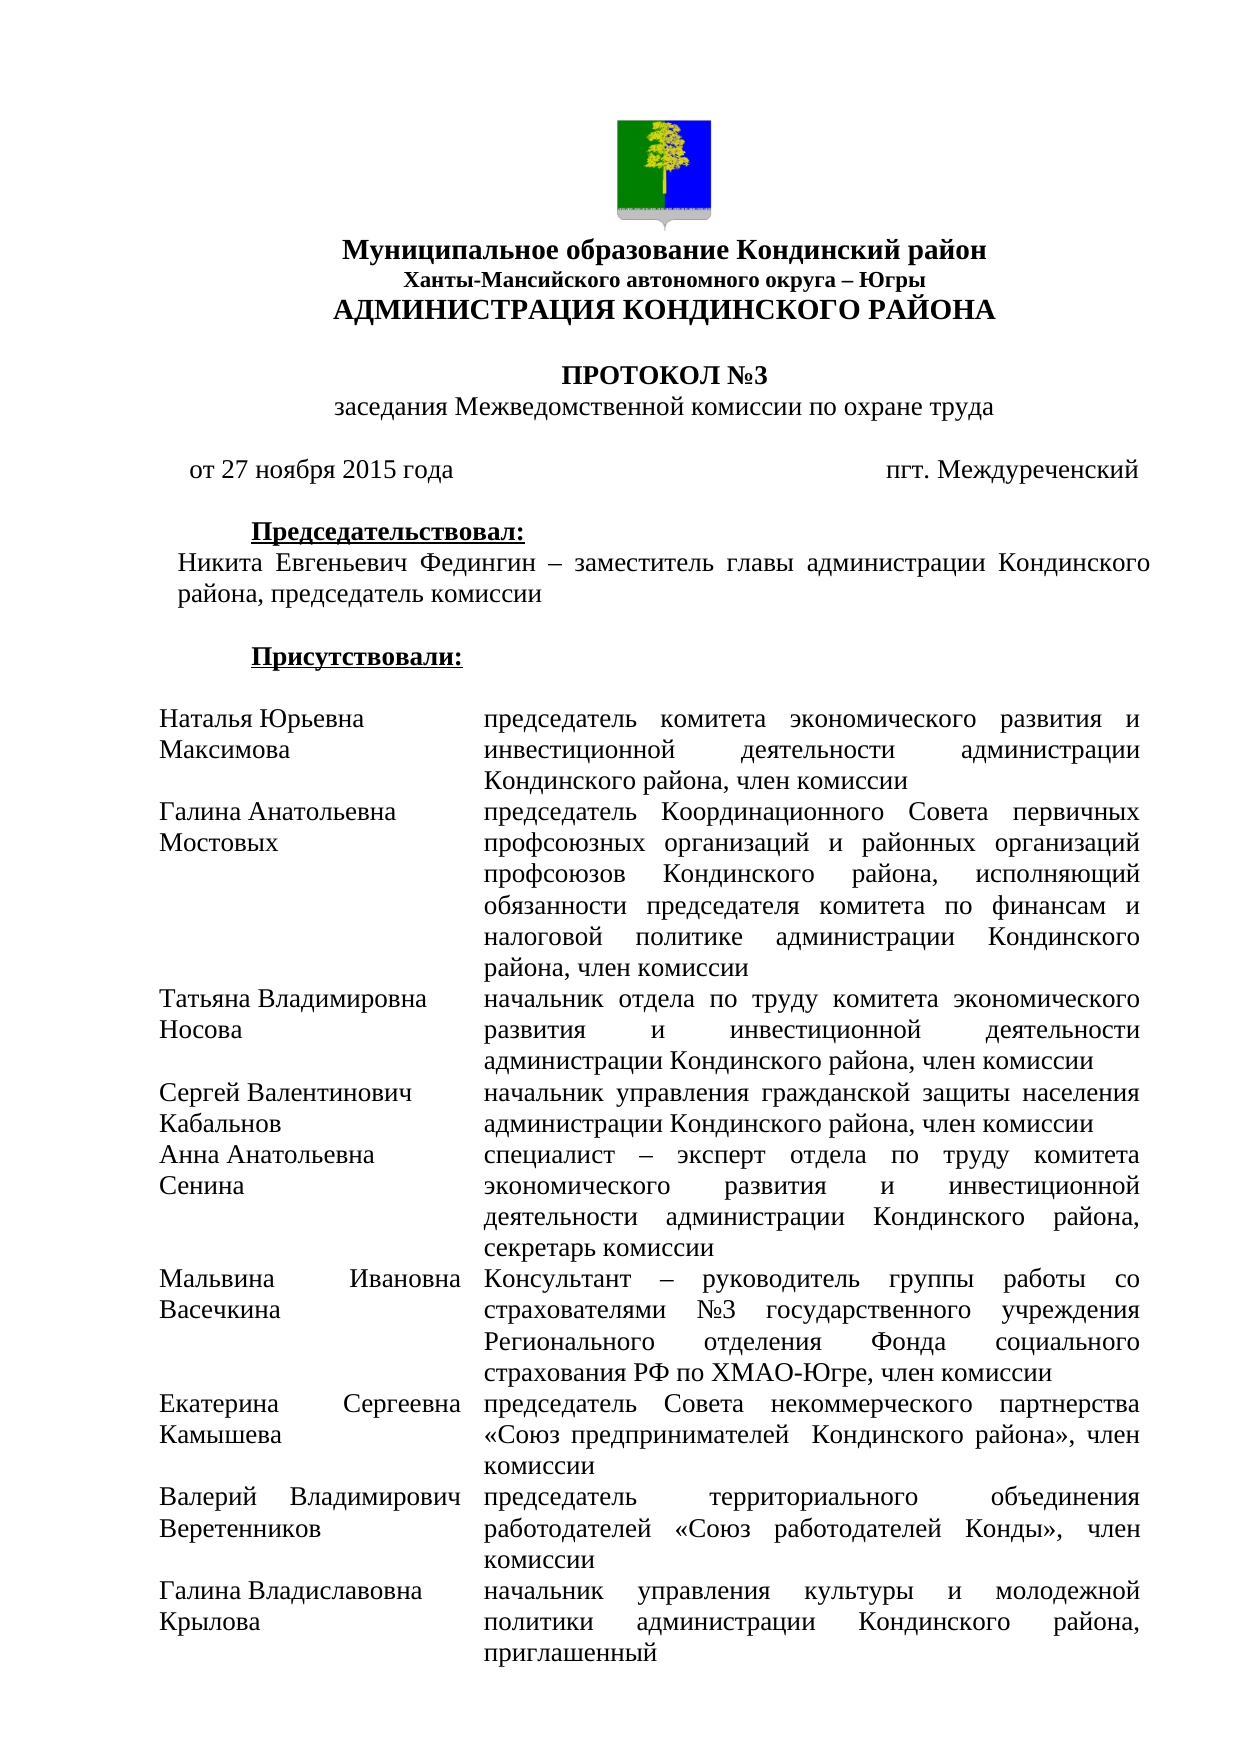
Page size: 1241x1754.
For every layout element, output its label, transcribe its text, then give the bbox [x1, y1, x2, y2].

text от 27 ноября 2015 года пгт. Междуреченский [177, 453, 1152, 484]
text заседания Межведомственной комиссии по охране труда [177, 390, 1152, 422]
table_cell начальник управления гражданской защиты населения администрации Кондинского района, член комиссии [473, 1076, 1152, 1138]
table_cell председатель Совета некоммерческого партнерства «Союз предпринимателей Кондинского района», член комиссии [473, 1387, 1152, 1481]
table_cell Анна Анатольевна Сенина [148, 1138, 472, 1262]
table_cell председатель Координационного Совета первичных профсоюзных организаций и районных организаций профсоюзов Кондинского района, исполняющий обязанности председателя комитета по финансам и налоговой политике администрации Кондинского района, член комиссии [473, 795, 1152, 982]
table_cell Екатерина Сергеевна Камышева [148, 1387, 472, 1481]
table_cell начальник управления культуры и молодежной политики администрации Кондинского района, приглашенный [473, 1574, 1152, 1667]
table_cell председатель территориального объединения работодателей «Союз работодателей Конды», член комиссии [473, 1481, 1152, 1574]
table_cell Татьяна Владимировна Носова [148, 982, 472, 1076]
text Никита Евгеньевич Федингин – заместитель главы администрации Кондинского района, председатель комиссии [177, 546, 1152, 608]
table_cell начальник отдела по труду комитета экономического развития и инвестиционной деятельности администрации Кондинского района, член комиссии [473, 982, 1152, 1076]
subtitle АДМИНИСТРАЦИЯ КОНДИНСКОГО РАЙОНА [177, 292, 1152, 326]
text ПРОТОКОЛ №3 [177, 359, 1152, 390]
text Ханты-Мансийского автономного округа – Югры [177, 266, 1152, 292]
table_cell Галина Анатольевна Мостовых [148, 795, 472, 982]
table_cell Валерий Владимирович Веретенников [148, 1481, 472, 1574]
table_cell Сергей Валентинович Кабальнов [148, 1076, 472, 1138]
table_header Наталья Юрьевна Максимова [148, 702, 472, 795]
text Председательствовал: [177, 515, 1152, 546]
table_cell Консультант – руководитель группы работы со страхователями №3 государственного учреждения Регионального отделения Фонда социального страхования РФ по ХМАО-Югре, член комиссии [473, 1263, 1152, 1387]
picture [616, 119, 713, 233]
text Присутствовали: [177, 639, 1152, 671]
table_cell Галина Владиславовна Крылова [148, 1574, 472, 1667]
table_cell Мальвина Ивановна Васечкина [148, 1263, 472, 1387]
table_cell специалист – эксперт отдела по труду комитета экономического развития и инвестиционной деятельности администрации Кондинского района, секретарь комиссии [473, 1138, 1152, 1262]
text Муниципальное образование Кондинский район [177, 232, 1152, 266]
table_header председатель комитета экономического развития и инвестиционной деятельности администрации Кондинского района, член комиссии [473, 702, 1152, 795]
